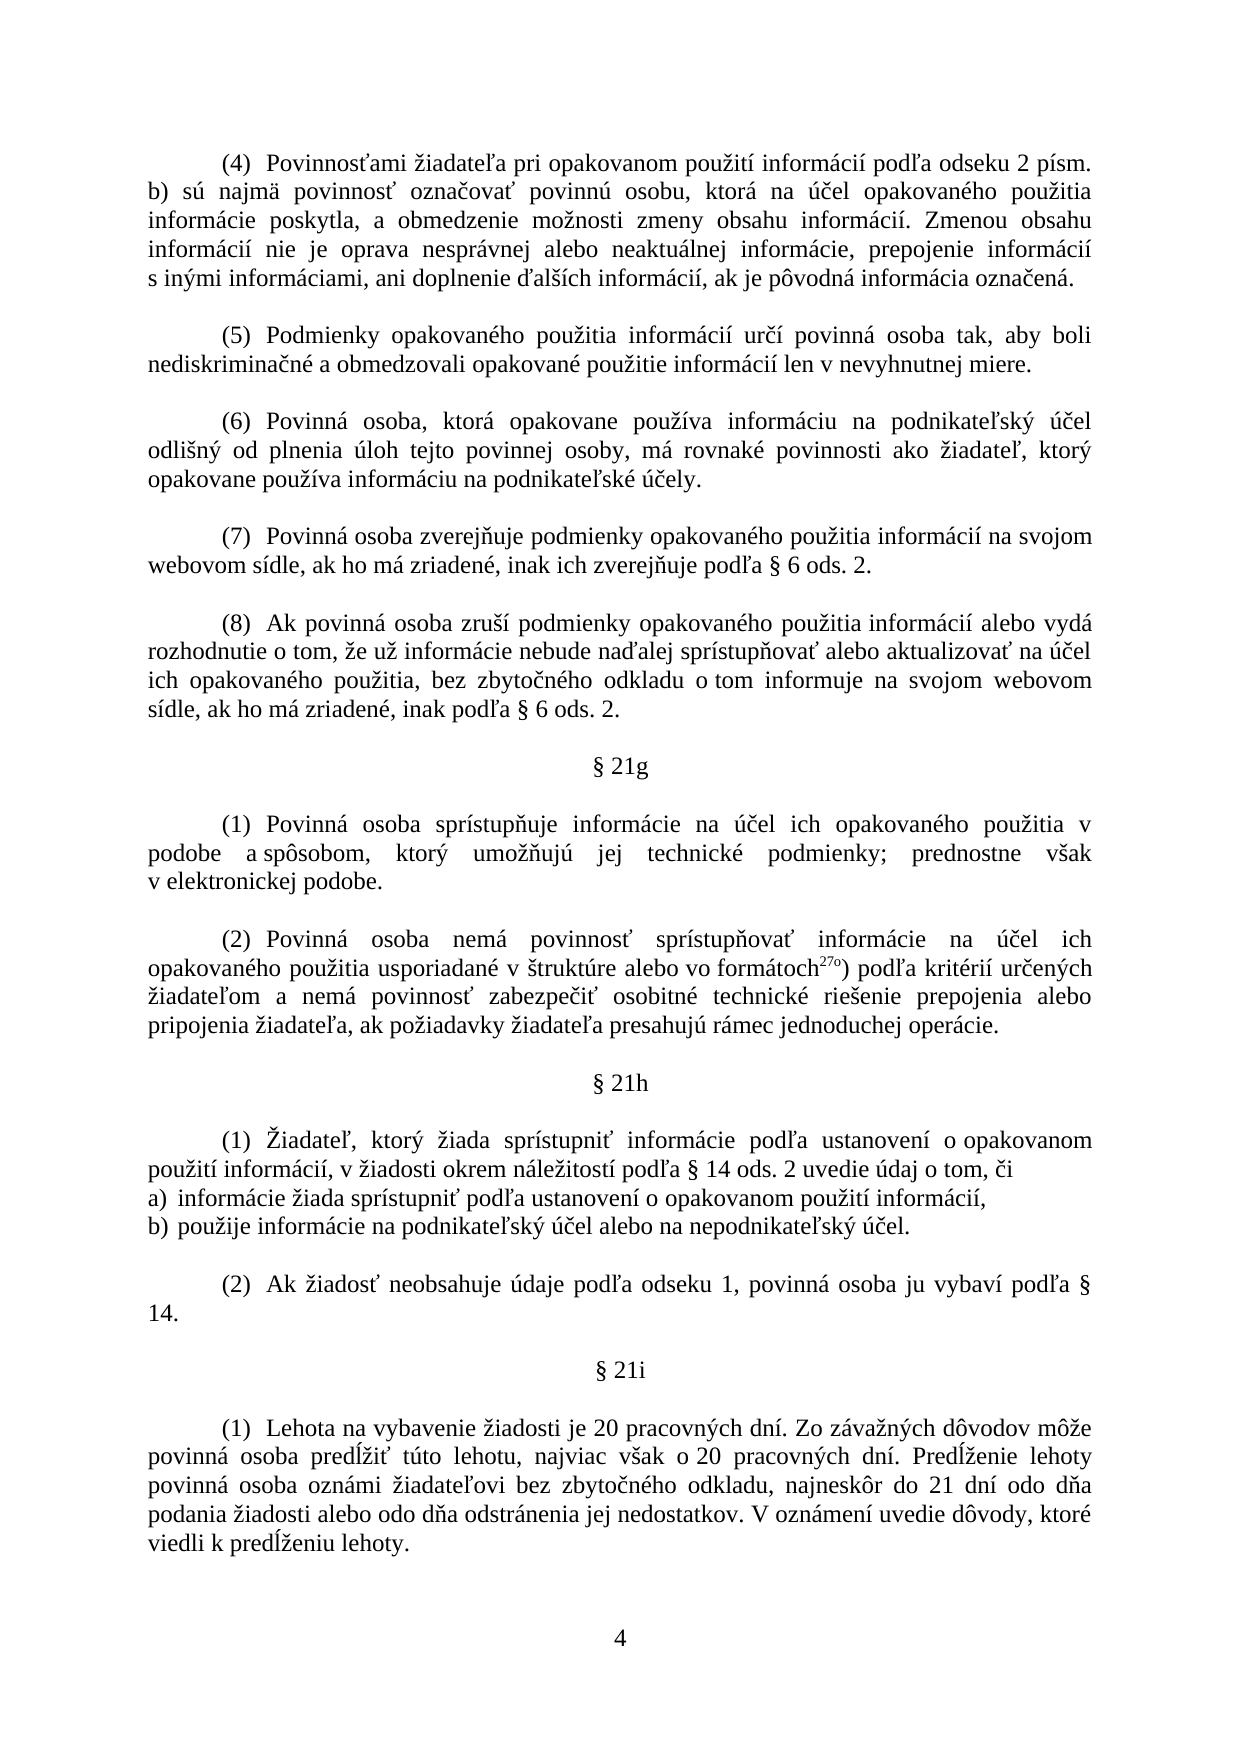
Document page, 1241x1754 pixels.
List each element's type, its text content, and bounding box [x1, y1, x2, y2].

list Lehota na vybavenie žiadosti je 20 pracovných dní. Zo závažných dôvodov môže povinná osoba predĺžiť túto lehotu, najviac však o 20 pracovných dní. Predĺženie lehoty povinná osoba oznámi žiadateľovi bez zbytočného odkladu, najneskôr do 21 dní odo dňa podania žiadosti alebo odo dňa odstránenia jej nedostatkov. V oznámení uvedie dôvody, ktoré viedli k predĺženiu lehoty. [148, 1413, 1092, 1556]
list Ak žiadosť neobsahuje údaje podľa odseku 1, povinná osoba ju vybaví podľa § 14. [148, 1269, 1092, 1326]
list Povinná osoba nemá povinnosť sprístupňovať informácie na účel ich opakovaného použitia usporiadané v štruktúre alebo vo formátoch27o) podľa kritérií určených žiadateľom a nemá povinnosť zabezpečiť osobitné technické riešenie prepojenia alebo pripojenia žiadateľa, ak požiadavky žiadateľa presahujú rámec jednoduchej operácie. [148, 924, 1092, 1039]
text § 21i [148, 1355, 1092, 1384]
list Povinnosťami žiadateľa pri opakovanom použití informácií podľa odseku 2 písm. b) sú najmä povinnosť označovať povinnú osobu, ktorá na účel opakovaného použitia informácie poskytla, a obmedzenie možnosti zmeny obsahu informácií. Zmenou obsahu informácií nie je oprava nesprávnej alebo neaktuálnej informácie, prepojenie informácií s inými informáciami, ani doplnenie ďalších informácií, ak je pôvodná informácia označená. [148, 148, 1092, 291]
list informácie žiada sprístupniť podľa ustanovení o opakovanom použití informácií, [148, 1183, 1092, 1211]
text § 21h [148, 1068, 1092, 1096]
list Povinná osoba sprístupňuje informácie na účel ich opakovaného použitia v podobe a spôsobom, ktorý umožňujú jej technické podmienky; prednostne však v elektronickej podobe. [148, 809, 1092, 895]
list Žiadateľ, ktorý žiada sprístupniť informácie podľa ustanovení o opakovanom použití informácií, v žiadosti okrem náležitostí podľa § 14 ods. 2 uvedie údaj o tom, či [148, 1125, 1092, 1183]
list Podmienky opakovaného použitia informácií určí povinná osoba tak, aby boli nediskriminačné a obmedzovali opakované použitie informácií len v nevyhnutnej miere. [148, 320, 1092, 378]
list Povinná osoba, ktorá opakovane používa informáciu na podnikateľský účel odlišný od plnenia úloh tejto povinnej osoby, má rovnaké povinnosti ako žiadateľ, ktorý opakovane používa informáciu na podnikateľské účely. [148, 406, 1092, 493]
list Povinná osoba zverejňuje podmienky opakovaného použitia informácií na svojom webovom sídle, ak ho má zriadené, inak ich zverejňuje podľa § 6 ods. 2. [148, 521, 1092, 579]
list Ak povinná osoba zruší podmienky opakovaného použitia informácií alebo vydá rozhodnutie o tom, že už informácie nebude naďalej sprístupňovať alebo aktualizovať na účel ich opakovaného použitia, bez zbytočného odkladu o tom informuje na svojom webovom sídle, ak ho má zriadené, inak podľa § 6 ods. 2. [148, 608, 1092, 723]
list použije informácie na podnikateľský účel alebo na nepodnikateľský účel. [148, 1211, 1092, 1240]
text § 21g [148, 751, 1092, 780]
